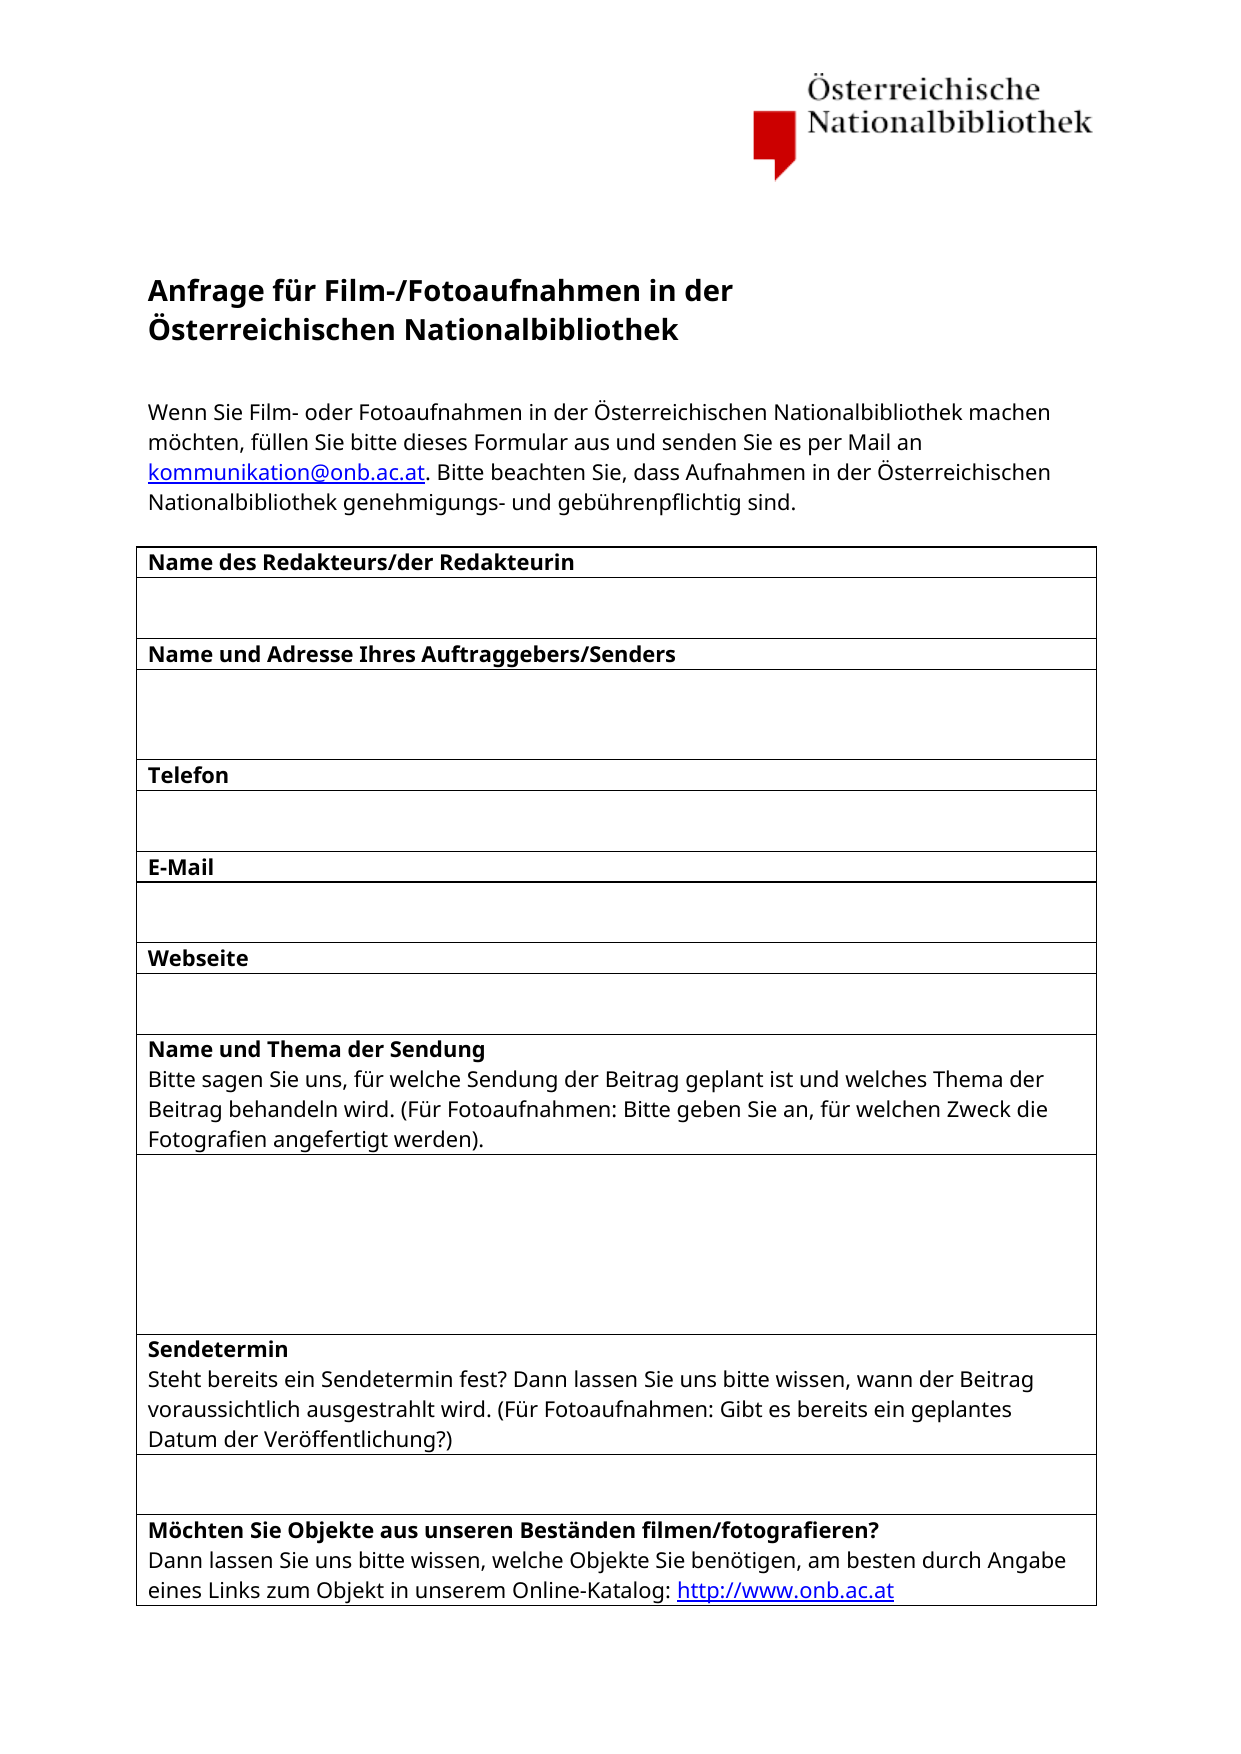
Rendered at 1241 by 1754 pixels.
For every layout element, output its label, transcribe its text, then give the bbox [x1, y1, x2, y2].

table_cell Telefon [137, 760, 1096, 790]
text Anfrage für Film-/Fotoaufnahmen in der [148, 270, 1093, 309]
text Wenn Sie Film- oder Fotoaufnahmen in der Österreichischen Nationalbibliothek machen möchten, füllen Sie bitte dieses Formular aus und senden Sie es per Mail an kommunikation@onb.ac.at. Bitte beachten Sie, dass Aufnahmen in der Österreichischen Nationalbibliothek genehmigungs- und gebührenpflichtig sind. [148, 397, 1093, 517]
table_cell [137, 883, 1096, 942]
table_header Name des Redakteurs/der Redakteurin [137, 548, 1096, 577]
table_cell [137, 578, 1096, 638]
table_cell Möchten Sie Objekte aus unseren Beständen filmen/fotografieren? Dann lassen Sie uns bitte wissen, welche Objekte Sie benötigen, am besten durch Angabe eines Links zum Objekt in unserem Online-Katalog: http://www.onb.ac.at [137, 1515, 1096, 1605]
table_cell [137, 1155, 1096, 1333]
table_cell Sendetermin Steht bereits ein Sendetermin fest? Dann lassen Sie uns bitte wissen, wann der Beitrag voraussichtlich ausgestrahlt wird. (Für Fotoaufnahmen: Gibt es bereits ein geplantes Datum der Veröffentlichung?) [137, 1335, 1096, 1454]
table_cell [137, 974, 1096, 1033]
table_cell E-Mail [137, 852, 1096, 881]
table_cell Webseite [137, 943, 1096, 973]
table_cell Name und Adresse Ihres Auftraggebers/Senders [137, 639, 1096, 669]
table_cell [137, 670, 1096, 759]
table_cell Name und Thema der Sendung Bitte sagen Sie uns, für welche Sendung der Beitrag geplant ist und welches Thema der Beitrag behandeln wird. (Für Fotoaufnahmen: Bitte geben Sie an, für welchen Zweck die Fotografien angefertigt werden). [137, 1035, 1096, 1154]
table_cell [137, 1455, 1096, 1514]
text Österreichischen Nationalbibliothek [148, 309, 1093, 349]
table_cell [137, 791, 1096, 851]
